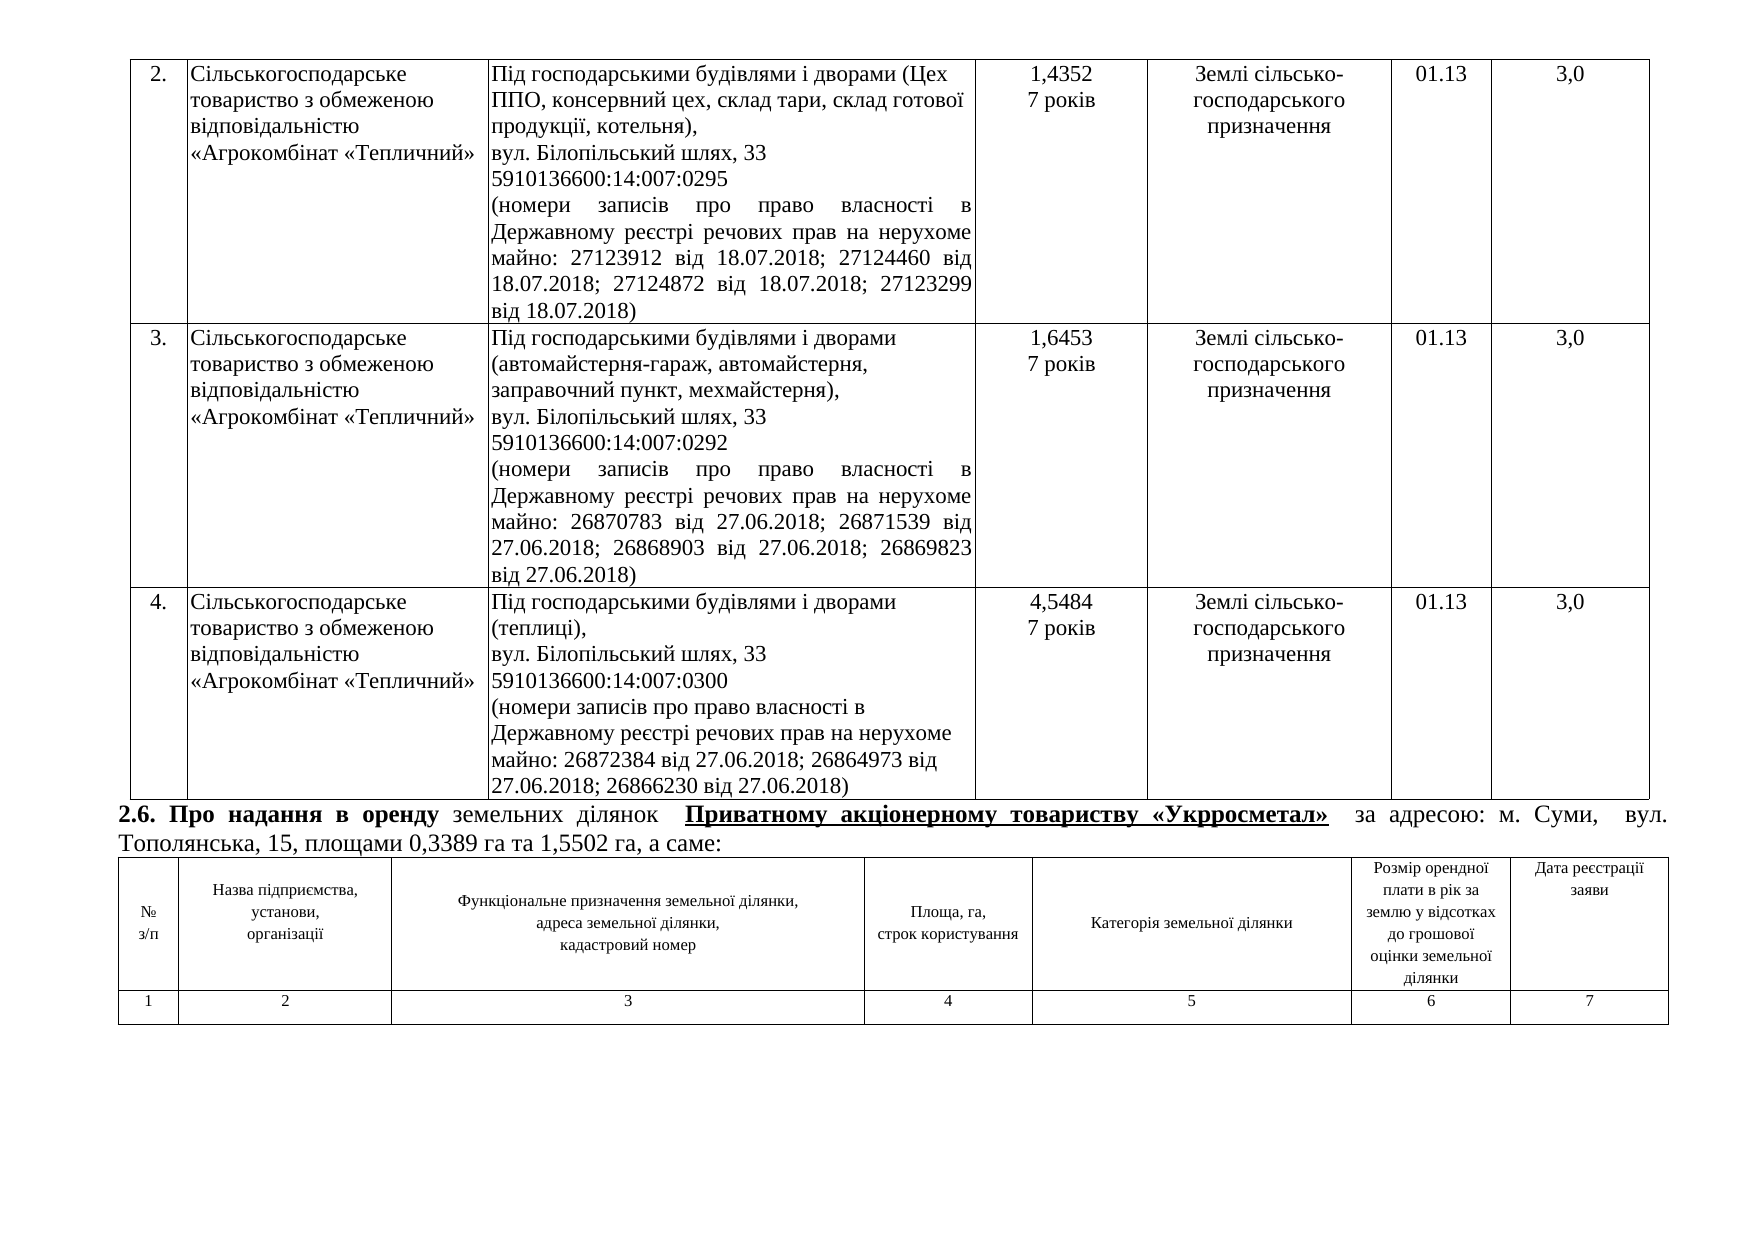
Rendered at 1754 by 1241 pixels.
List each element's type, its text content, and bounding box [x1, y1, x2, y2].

table_header Категорія земельної ділянки [1033, 858, 1351, 990]
table_cell Землі сільсько-господарського призначення [1148, 324, 1391, 587]
table_cell 4,5484 7 років [976, 588, 1147, 798]
table_cell 1,4352 7 років [976, 60, 1147, 323]
table_header Розмір орендної плати в рік за землю у відсотках до грошової оцінки земельної ділянки [1352, 858, 1510, 990]
table_cell 1 [119, 991, 178, 1024]
table_header Дата реєстрації заяви [1511, 858, 1668, 990]
table_header Функціональне призначення земельної ділянки, адреса земельної ділянки, кадастровий номер [392, 858, 864, 990]
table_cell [1148, 60, 1391, 323]
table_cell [188, 60, 488, 323]
table_cell 2. [131, 60, 187, 323]
table_cell Під господарськими будівлями і дворами (теплиці), вул. Білопільський шлях, 33 5910136600:14:007:0300 (номери записів про право власності в Державному реєстрі речових прав на нерухоме майно: 26872384 від 27.06.2018; 26864973 від 27.06.2018; 26866230 від 27.06.2018) [489, 588, 975, 798]
table_cell 3,0 [1492, 60, 1649, 323]
table_header № з/п [119, 858, 178, 990]
table_cell 01.13 [1392, 60, 1491, 323]
table_cell 2 [179, 991, 391, 1024]
table_cell Сільськогосподарське товариство з обмеженою відповідальністю «Агрокомбінат «Тепличний» [188, 588, 488, 798]
table_cell 01.13 [1392, 324, 1491, 587]
table_cell 3,0 [1492, 588, 1649, 798]
table_cell Під господарськими будівлями і дворами (автомайстерня-гараж, автомайстерня, заправочний пункт, мехмайстерня), вул. Білопільський шлях, 33 5910136600:14:007:0292 (номери записів про право власності в Державному реєстрі речових прав на нерухоме майно: 26870783 від 27.06.2018; 26871539 від 27.06.2018; 26868903 від 27.06.2018; 26869823 від 27.06.2018) [489, 324, 975, 587]
table_cell 6 [1352, 991, 1510, 1024]
table_cell Під господарськими будівлями і дворами (Цех ППО, консервний цех, склад тари, склад готової продукції, котельня), вул. Білопільський шлях, 33 5910136600:14:007:0295 (номери записів про право власності в Державному реєстрі речових прав на нерухоме майно: 27123912 від 18.07.2018; 27124460 від 18.07.2018; 27124872 від 18.07.2018; 27123299 від 18.07.2018) [489, 60, 975, 323]
table_cell 3. [131, 324, 187, 587]
table_cell 3,0 [1492, 324, 1649, 587]
text 2.6. Про надання в оренду земельних ділянок Приватному акціонерному товариству «Укрросметал» за адресою: м. Суми, вул. Тополянська, 15, площами 0,3389 га та 1,5502 га, а саме: [118, 799, 1668, 857]
table_cell 1,6453 7 років [976, 324, 1147, 587]
table_header Назва підприємства, установи, організації [179, 858, 391, 990]
table_cell 4. [131, 588, 187, 798]
table_cell 4 [865, 991, 1032, 1024]
table_cell 01.13 [1392, 588, 1491, 798]
table_cell 7 [1511, 991, 1668, 1024]
table_cell Землі сільсько-господарського призначення [1148, 588, 1391, 798]
table_cell 3 [392, 991, 864, 1024]
table_header Площа, га, строк користування [865, 858, 1032, 990]
table_cell Сільськогосподарське товариство з обмеженою відповідальністю «Агрокомбінат «Тепличний» [188, 324, 488, 587]
table_cell 5 [1033, 991, 1351, 1024]
